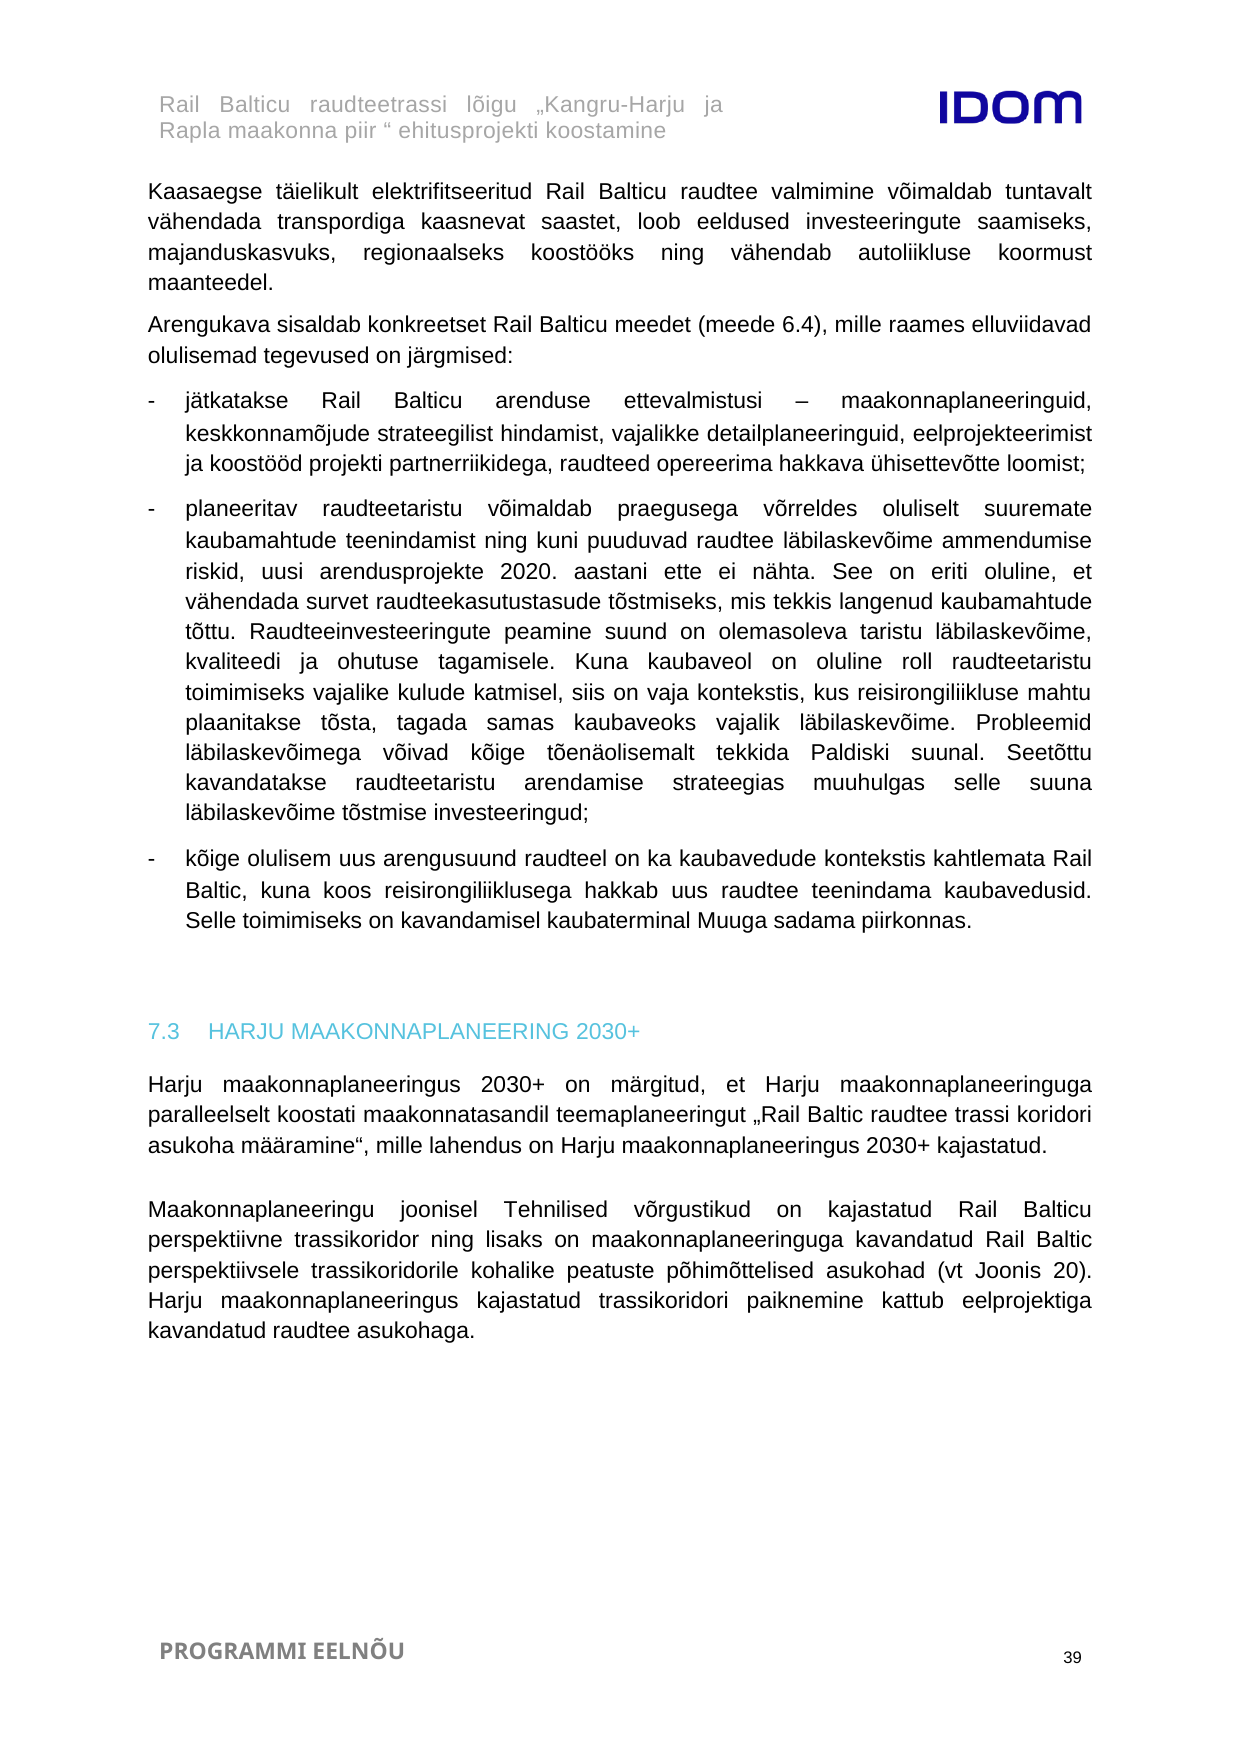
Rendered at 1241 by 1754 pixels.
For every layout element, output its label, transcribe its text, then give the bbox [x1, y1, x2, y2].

list jätkatakse Rail Balticu arenduse ettevalmistusi – maakonnaplaneeringuid, keskkonnamõjude strateegilist hindamist, vajalikke detailplaneeringuid, eelprojekteerimist ja koostööd projekti partnerriikidega, raudteed opereerima hakkava ühisettevõtte loomist; [148, 384, 1092, 476]
list kõige olulisem uus arengusuund raudteel on ka kaubavedude kontekstis kahtlemata Rail Baltic, kuna koos reisirongiliiklusega hakkab uus raudtee teenindama kaubavedusid. Selle toimimiseks on kavandamisel kaubaterminal Muuga sadama piirkonnas. [148, 842, 1092, 934]
text Maakonnaplaneeringu joonisel Tehnilised võrgustikud on kajastatud Rail Balticu perspektiivne trassikoridor ning lisaks on maakonnaplaneeringuga kavandatud Rail Baltic perspektiivsele trassikoridorile kohalike peatuste põhimõttelised asukohad (vt Joonis 20). Harju maakonnaplaneeringus kajastatud trassikoridori paiknemine kattub eelprojektiga kavandatud raudtee asukohaga. [148, 1196, 1092, 1343]
subtitle Harju maakonnaplaneering 2030+ [148, 1018, 1092, 1044]
list planeeritav raudteetaristu võimaldab praegusega võrreldes oluliselt suuremate kaubamahtude teenindamist ning kuni puuduvad raudtee läbilaskevõime ammendumise riskid, uusi arendusprojekte 2020. aastani ette ei nähta. See on eriti oluline, et vähendada survet raudteekasutustasude tõstmiseks, mis tekkis langenud kaubamahtude tõttu. Raudteeinvesteeringute peamine suund on olemasoleva taristu läbilaskevõime, kvaliteedi ja ohutuse tagamisele. Kuna kaubaveol on oluline roll raudteetaristu toimimiseks vajalike kulude katmisel, siis on vaja kontekstis, kus reisirongiliikluse mahtu plaanitakse tõsta, tagada samas kaubaveoks vajalik läbilaskevõime. Probleemid läbilaskevõimega võivad kõige tõenäolisemalt tekkida Paldiski suunal. Seetõttu kavandatakse raudteetaristu arendamise strateegias muuhulgas selle suuna läbilaskevõime tõstmise investeeringud; [148, 492, 1092, 826]
text Kaasaegse täielikult elektrifitseeritud Rail Balticu raudtee valmimine võimaldab tuntavalt vähendada transpordiga kaasnevat saastet, loob eeldused investeeringute saamiseks, majanduskasvuks, regionaalseks koostööks ning vähendab autoliikluse koormust maanteedel. [148, 178, 1092, 295]
text Harju maakonnaplaneeringus 2030+ on märgitud, et Harju maakonnaplaneeringuga paralleelselt koostati maakonnatasandil teemaplaneeringut „Rail Baltic raudtee trassi koridori asukoha määramine“, mille lahendus on Harju maakonnaplaneeringus 2030+ kajastatud. [148, 1071, 1092, 1158]
text Arengukava sisaldab konkreetset Rail Balticu meedet (meede 6.4), mille raames elluviidavad olulisemad tegevused on järgmised: [148, 311, 1092, 368]
picture [940, 90, 1082, 124]
